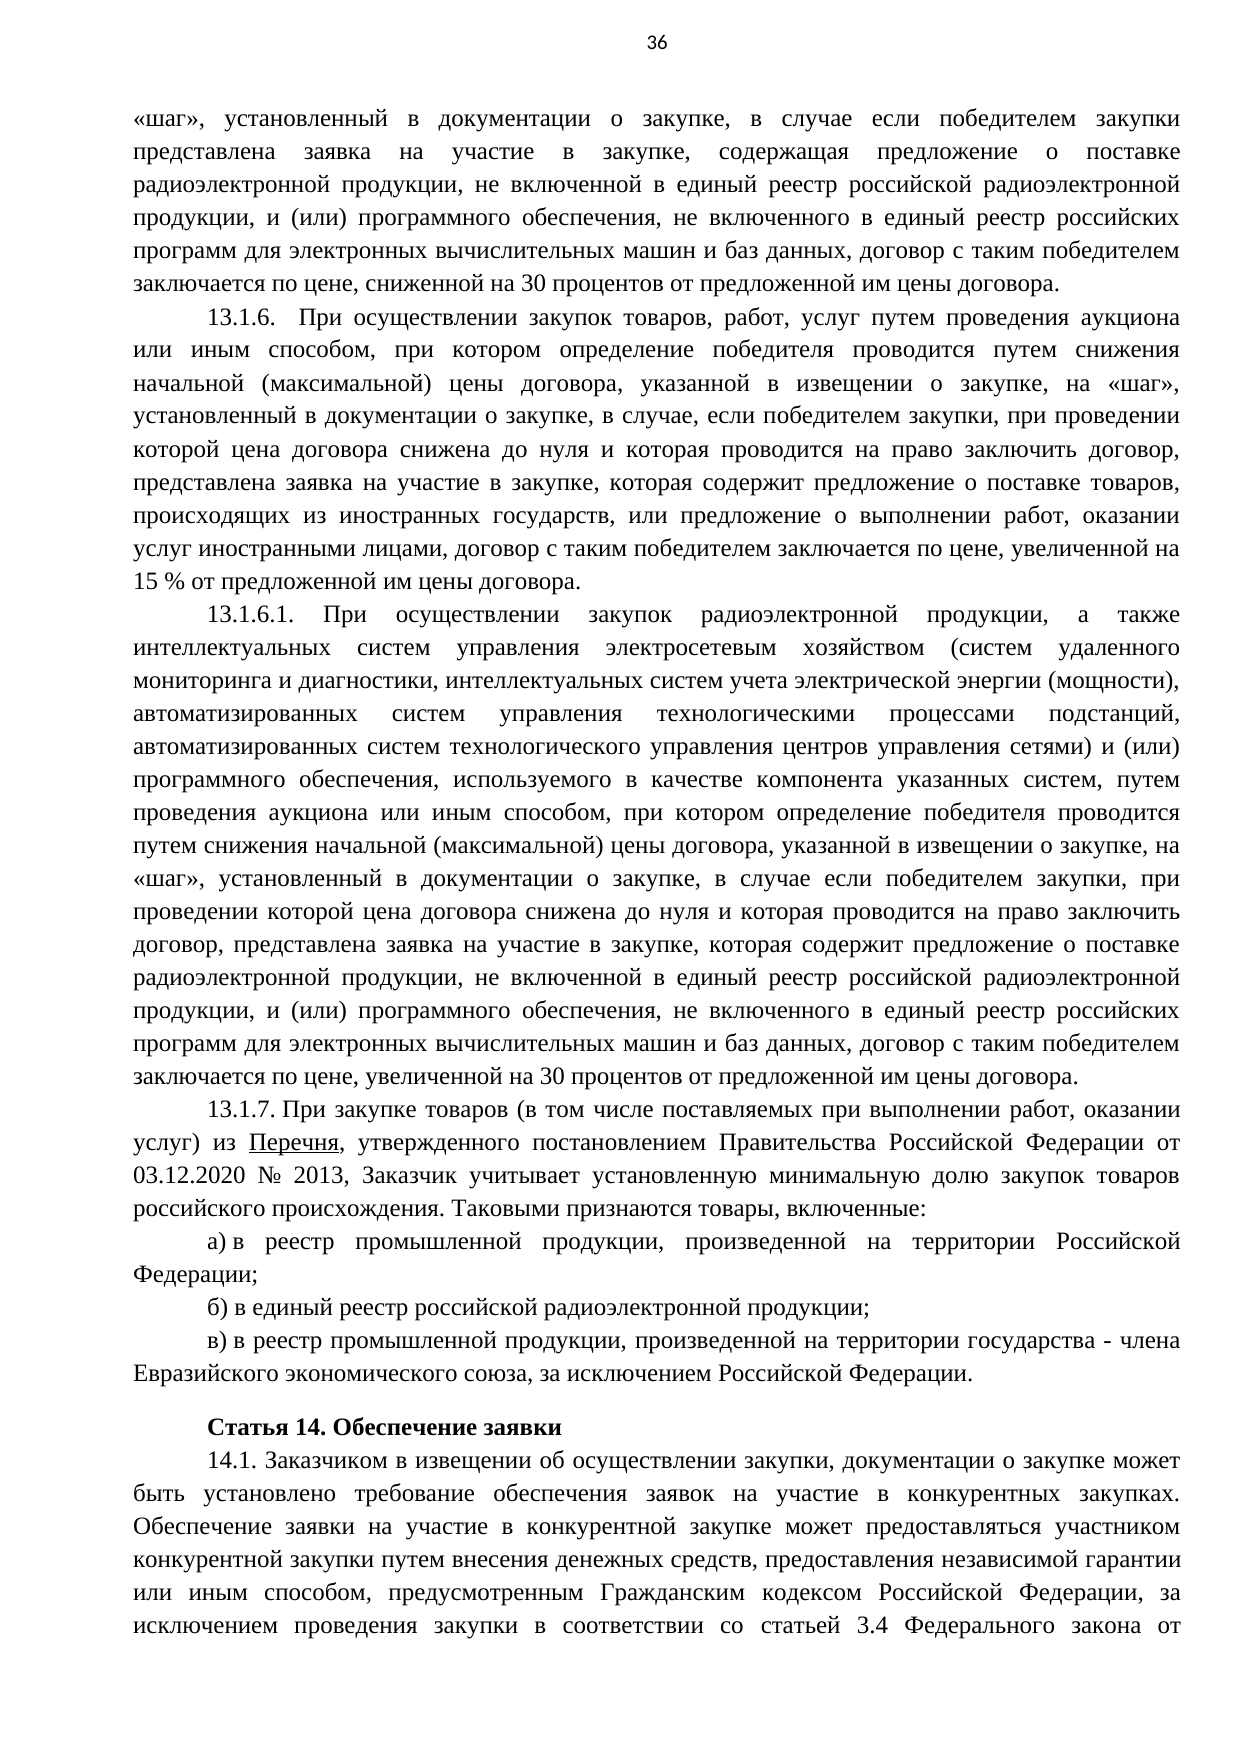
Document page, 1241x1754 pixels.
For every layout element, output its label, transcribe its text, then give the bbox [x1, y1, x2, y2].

text в) в реестр промышленной продукции, произведенной на территории государства - члена Евразийского экономического союза, за исключением Российской Федерации. [133, 1325, 1181, 1387]
text 13.1.7. При закупке товаров (в том числе поставляемых при выполнении работ, оказании услуг) из Перечня, утвержденного постановлением Правительства Российской Федерации от 03.12.2020 № 2013, Заказчик учитывает установленную минимальную долю закупок товаров российского происхождения. Таковыми признаются товары, включенные: [133, 1094, 1181, 1222]
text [133, 1445, 1181, 1639]
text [133, 103, 1181, 297]
text б) в единый реестр российской радиоэлектронной продукции; [133, 1292, 1181, 1321]
list Статья 14. Обеспечение заявки [133, 1412, 1181, 1441]
text а) в реестр промышленной продукции, произведенной на территории Российской Федерации; [133, 1226, 1181, 1288]
text 13.1.6.1. При осуществлении закупок радиоэлектронной продукции, а также интеллектуальных систем управления электросетевым хозяйством (систем удаленного мониторинга и диагностики, интеллектуальных систем учета электрической энергии (мощности), автоматизированных систем управления технологическими процессами подстанций, автоматизированных систем технологического управления центров управления сетями) и (или) программного обеспечения, используемого в качестве компонента указанных систем, путем проведения аукциона или иным способом, при котором определение победителя проводится путем снижения начальной (максимальной) цены договора, указанной в извещении о закупке, на «шаг», установленный в документации о закупке, в случае если победителем закупки, при проведении которой цена договора снижена до нуля и которая проводится на право заключить договор, представлена заявка на участие в закупке, которая содержит предложение о поставке радиоэлектронной продукции, не включенной в единый реестр российской радиоэлектронной продукции, и (или) программного обеспечения, не включенного в единый реестр российских программ для электронных вычислительных машин и баз данных, договор с таким победителем заключается по цене, увеличенной на 30 процентов от предложенной им цены договора. [133, 599, 1181, 1090]
list При осуществлении закупок товаров, работ, услуг путем проведения аукциона или иным способом, при котором определение победителя проводится путем снижения начальной (максимальной) цены договора, указанной в извещении о закупке, на «шаг», установленный в документации о закупке, в случае, если победителем закупки, при проведении которой цена договора снижена до нуля и которая проводится на право заключить договор, представлена заявка на участие в закупке, которая содержит предложение о поставке товаров, происходящих из иностранных государств, или предложение о выполнении работ, оказании услуг иностранными лицами, договор с таким победителем заключается по цене, увеличенной на 15 % от предложенной им цены договора. [133, 302, 1181, 594]
